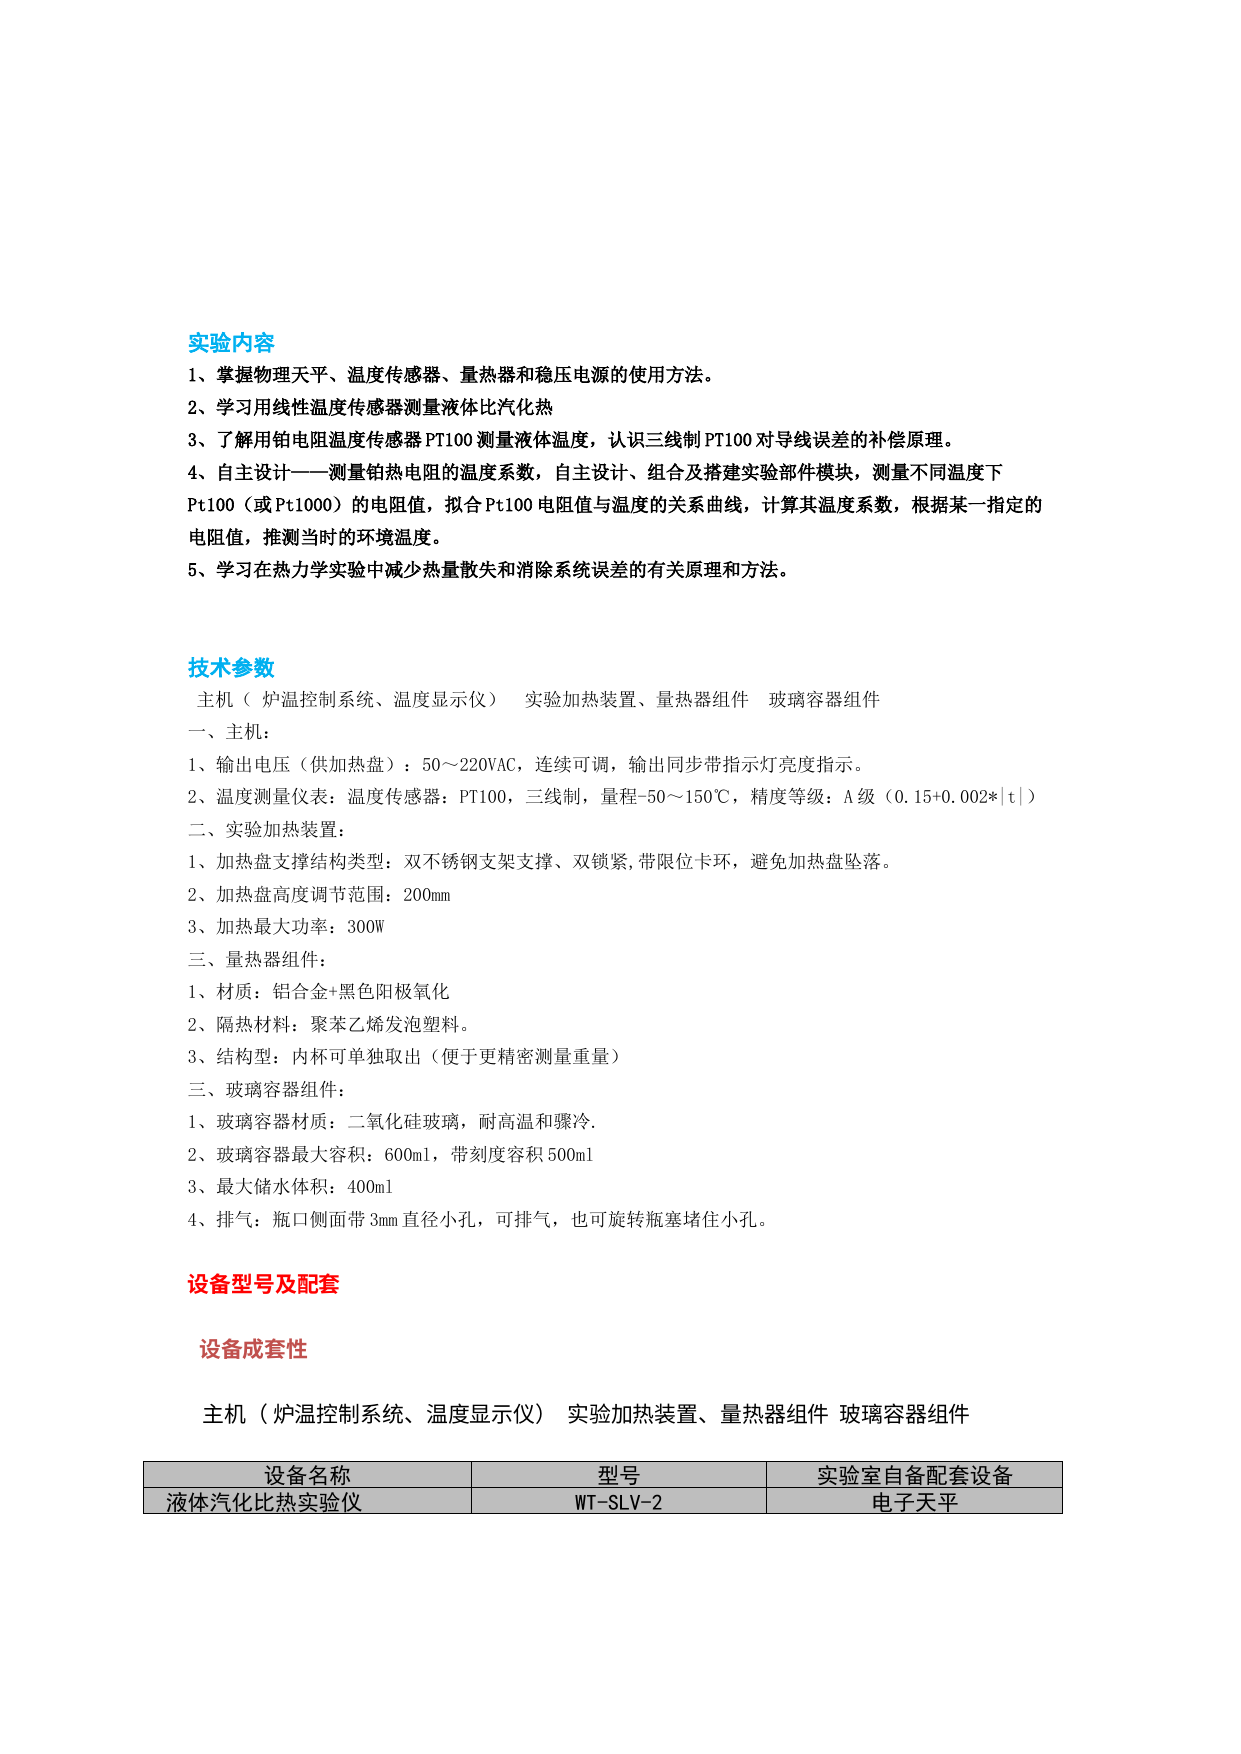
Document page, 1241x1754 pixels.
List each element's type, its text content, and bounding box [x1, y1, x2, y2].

list 5、学习在热力学实验中减少热量散失和消除系统误差的有关原理和方法。 [187, 552, 1053, 584]
text 1、玻璃容器材质：二氧化硅玻璃，耐高温和骤冷. [187, 1104, 1053, 1137]
table_cell WT-SLV-2 [472, 1488, 766, 1513]
text 3、最大储水体积：400ml [187, 1169, 1053, 1202]
list 4、自主设计——测量铂热电阻的温度系数，自主设计、组合及搭建实验部件模块，测量不同温度下Pt100（或Pt1000）的电阻值，拟合Pt100电阻值与温度的关系曲线，计算其温度系数，根据某一指定的电阻值，推测当时的环境温度。 [187, 454, 1053, 552]
text 3、加热最大功率：300W [187, 909, 1053, 942]
text 3、结构型：内杯可单独取出（便于更精密测量重量） [187, 1039, 1053, 1072]
text 2、隔热材料：聚苯乙烯发泡塑料。 [187, 1007, 1053, 1039]
text 1、输出电压（供加热盘）：50～220VAC，连续可调，输出同步带指示灯亮度指示。 [187, 747, 1053, 779]
text 1、加热盘支撑结构类型：双不锈钢支架支撑、双锁紧,带限位卡环，避免加热盘坠落。 [187, 844, 1053, 877]
text 主机（ 炉温控制系统、温度显示仪） 实验加热装置、量热器组件 玻璃容器组件 [187, 682, 1053, 714]
text 3、了解用铂电阻温度传感器PT100测量液体温度，认识三线制PT100对导线误差的补偿原理。 [187, 422, 1053, 454]
text 一、主机： [187, 714, 1053, 747]
text 2、加热盘高度调节范围：200mm [187, 877, 1053, 909]
text 2、温度测量仪表：温度传感器：PT100，三线制，量程-50～150℃，精度等级：A级（0.15+0.002*|t|） [187, 779, 1053, 812]
text 1、掌握物理天平、温度传感器、量热器和稳压电源的使用方法。 [187, 357, 1053, 389]
text 2、学习用线性温度传感器测量液体比汽化热 [187, 389, 1053, 422]
table_header 设备名称 [144, 1462, 471, 1487]
text 1、材质：铝合金+黑色阳极氧化 [187, 974, 1053, 1007]
table_header 型号 [472, 1462, 766, 1487]
text 三、玻璃容器组件： [187, 1072, 1053, 1104]
table_cell 电子天平 [767, 1488, 1062, 1513]
text 主机（ 炉温控制系统、温度显示仪） 实验加热装置、量热器组件 玻璃容器组件 [187, 1397, 1053, 1429]
text 设备成套性 [187, 1332, 1053, 1364]
table_cell 液体汽化比热实验仪 [144, 1488, 471, 1513]
text 二、实验加热装置： [187, 812, 1053, 844]
text 4、排气：瓶口侧面带3mm直径小孔，可排气，也可旋转瓶塞堵住小孔。 [187, 1202, 1053, 1234]
text 实验内容 [187, 324, 1053, 357]
table_header 实验室自备配套设备 [767, 1462, 1062, 1487]
text 技术参数 [187, 649, 1053, 682]
text 设备型号及配套 [187, 1267, 1053, 1299]
text 2、玻璃容器最大容积：600ml，带刻度容积500ml [187, 1137, 1053, 1169]
text 三、量热器组件： [187, 942, 1053, 974]
